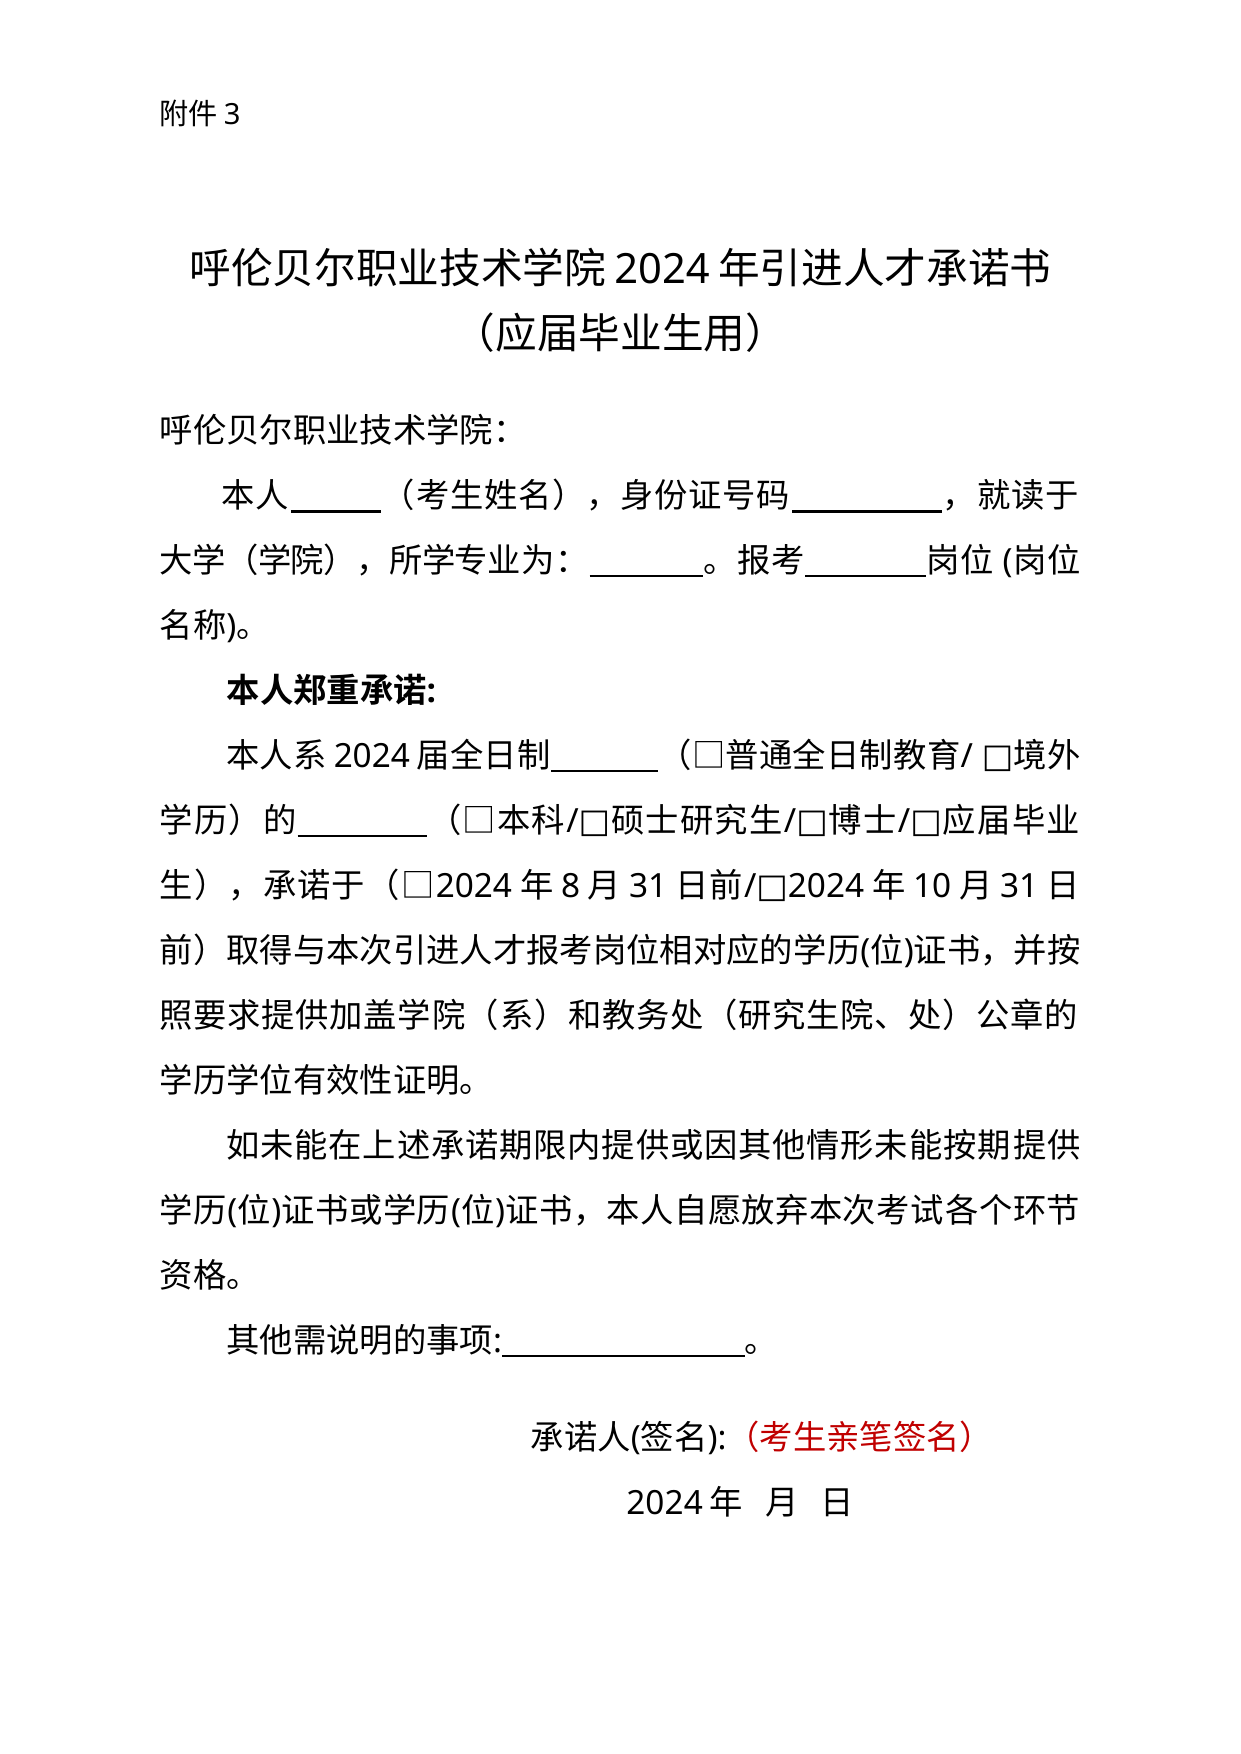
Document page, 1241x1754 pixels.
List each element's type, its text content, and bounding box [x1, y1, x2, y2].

text 本人郑重承诺: [159, 655, 1081, 720]
text （应届毕业生用） [159, 298, 1081, 363]
text 其他需说明的事项: 。 [159, 1305, 1081, 1370]
text 2024年 月 日 [159, 1468, 1081, 1533]
text 本人 （考生姓名），身份证号码 ，就读于 大学（学院），所学专业为： 。报考 岗位 (岗位名称)。 [159, 460, 1081, 655]
text 如未能在上述承诺期限内提供或因其他情形未能按期提供学历(位)证书或学历(位)证书，本人自愿放弃本次考试各个环节资格。 [159, 1110, 1081, 1305]
text 呼伦贝尔职业技术学院2024年引进人才承诺书 [159, 233, 1081, 298]
text 承诺人(签名):（考生亲笔签名） [159, 1403, 1081, 1468]
text 本人系2024届全日制 （□普通全日制教育/ □境外学历）的 （□本科/□硕士研究生/□博士/□应届毕业生），承诺于（□2024年8月31日前/□2024年10月31日前）取得与本次引进人才报考岗位相对应的学历(位)证书，并按照要求提供加盖学院（系）和教务处（研究生院、处）公章的学历学位有效性证明。 [159, 720, 1081, 1110]
text 呼伦贝尔职业技术学院： [159, 395, 1081, 460]
